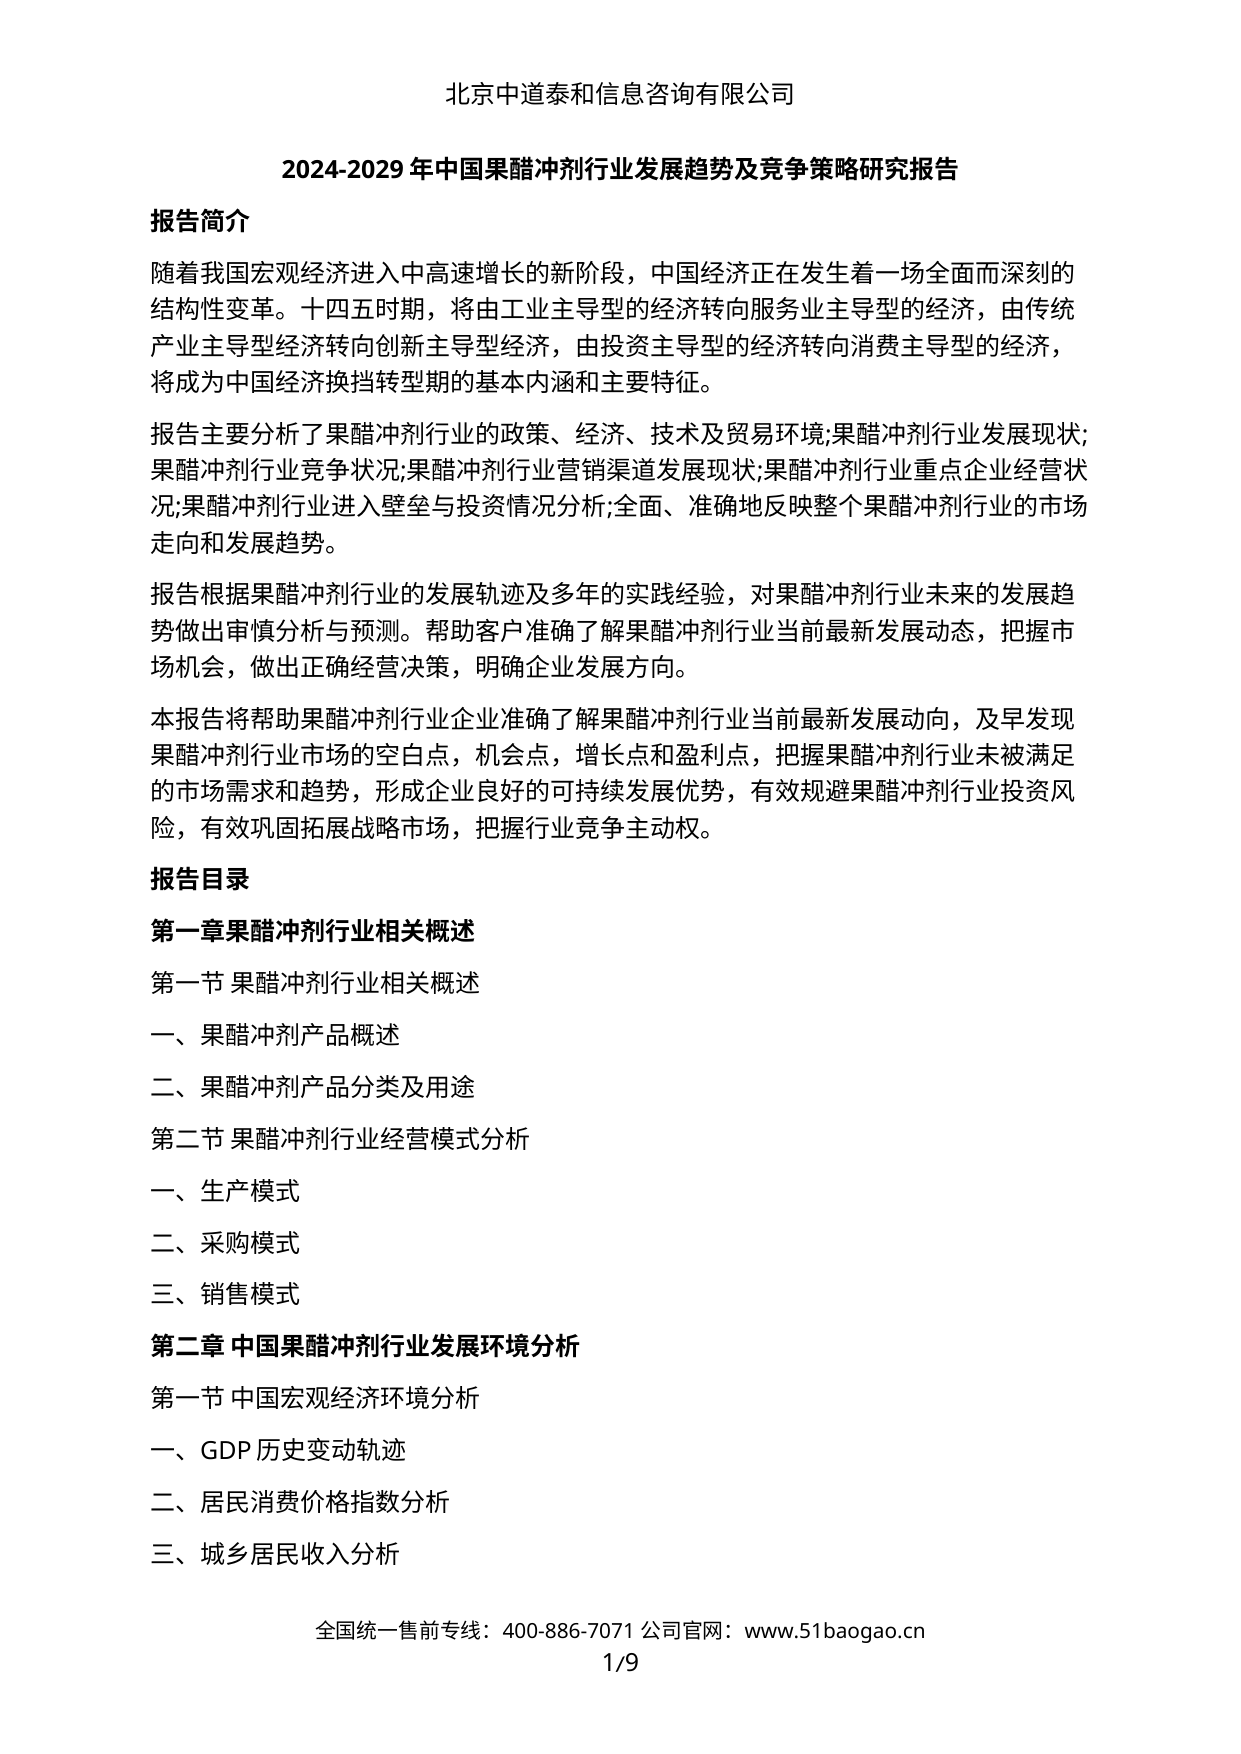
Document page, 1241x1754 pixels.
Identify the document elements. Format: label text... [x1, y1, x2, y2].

text 二、采购模式 [150, 1223, 1090, 1259]
text 一、果醋冲剂产品概述 [150, 1016, 1090, 1052]
text 二、果醋冲剂产品分类及用途 [150, 1067, 1090, 1104]
text 2024-2029年中国果醋冲剂行业发展趋势及竞争策略研究报告 [150, 150, 1090, 186]
text 随着我国宏观经济进入中高速增长的新阶段，中国经济正在发生着一场全面而深刻的结构性变革。十四五时期，将由工业主导型的经济转向服务业主导型的经济，由传统产业主导型经济转向创新主导型经济，由投资主导型的经济转向消费主导型的经济，将成为中国经济换挡转型期的基本内涵和主要特征。 [150, 254, 1090, 399]
text 二、居民消费价格指数分析 [150, 1482, 1090, 1519]
text 本报告将帮助果醋冲剂行业企业准确了解果醋冲剂行业当前最新发展动向，及早发现果醋冲剂行业市场的空白点，机会点，增长点和盈利点，把握果醋冲剂行业未被满足的市场需求和趋势，形成企业良好的可持续发展优势，有效规避果醋冲剂行业投资风险，有效巩固拓展战略市场，把握行业竞争主动权。 [150, 699, 1090, 844]
text 三、销售模式 [150, 1275, 1090, 1311]
text 报告主要分析了果醋冲剂行业的政策、经济、技术及贸易环境;果醋冲剂行业发展现状;果醋冲剂行业竞争状况;果醋冲剂行业营销渠道发展现状;果醋冲剂行业重点企业经营状况;果醋冲剂行业进入壁垒与投资情况分析;全面、准确地反映整个果醋冲剂行业的市场走向和发展趋势。 [150, 414, 1090, 559]
text 报告根据果醋冲剂行业的发展轨迹及多年的实践经验，对果醋冲剂行业未来的发展趋势做出审慎分析与预测。帮助客户准确了解果醋冲剂行业当前最新发展动态，把握市场机会，做出正确经营决策，明确企业发展方向。 [150, 575, 1090, 684]
text 第一章果醋冲剂行业相关概述 [150, 912, 1090, 948]
text 报告目录 [150, 860, 1090, 896]
text 报告简介 [150, 202, 1090, 238]
text 第二节 果醋冲剂行业经营模式分析 [150, 1119, 1090, 1156]
text 一、生产模式 [150, 1171, 1090, 1207]
text 三、城乡居民收入分析 [150, 1534, 1090, 1571]
text 一、GDP历史变动轨迹 [150, 1431, 1090, 1467]
text 第二章 中国果醋冲剂行业发展环境分析 [150, 1327, 1090, 1363]
text 第一节 中国宏观经济环境分析 [150, 1379, 1090, 1415]
text 第一节 果醋冲剂行业相关概述 [150, 964, 1090, 1000]
